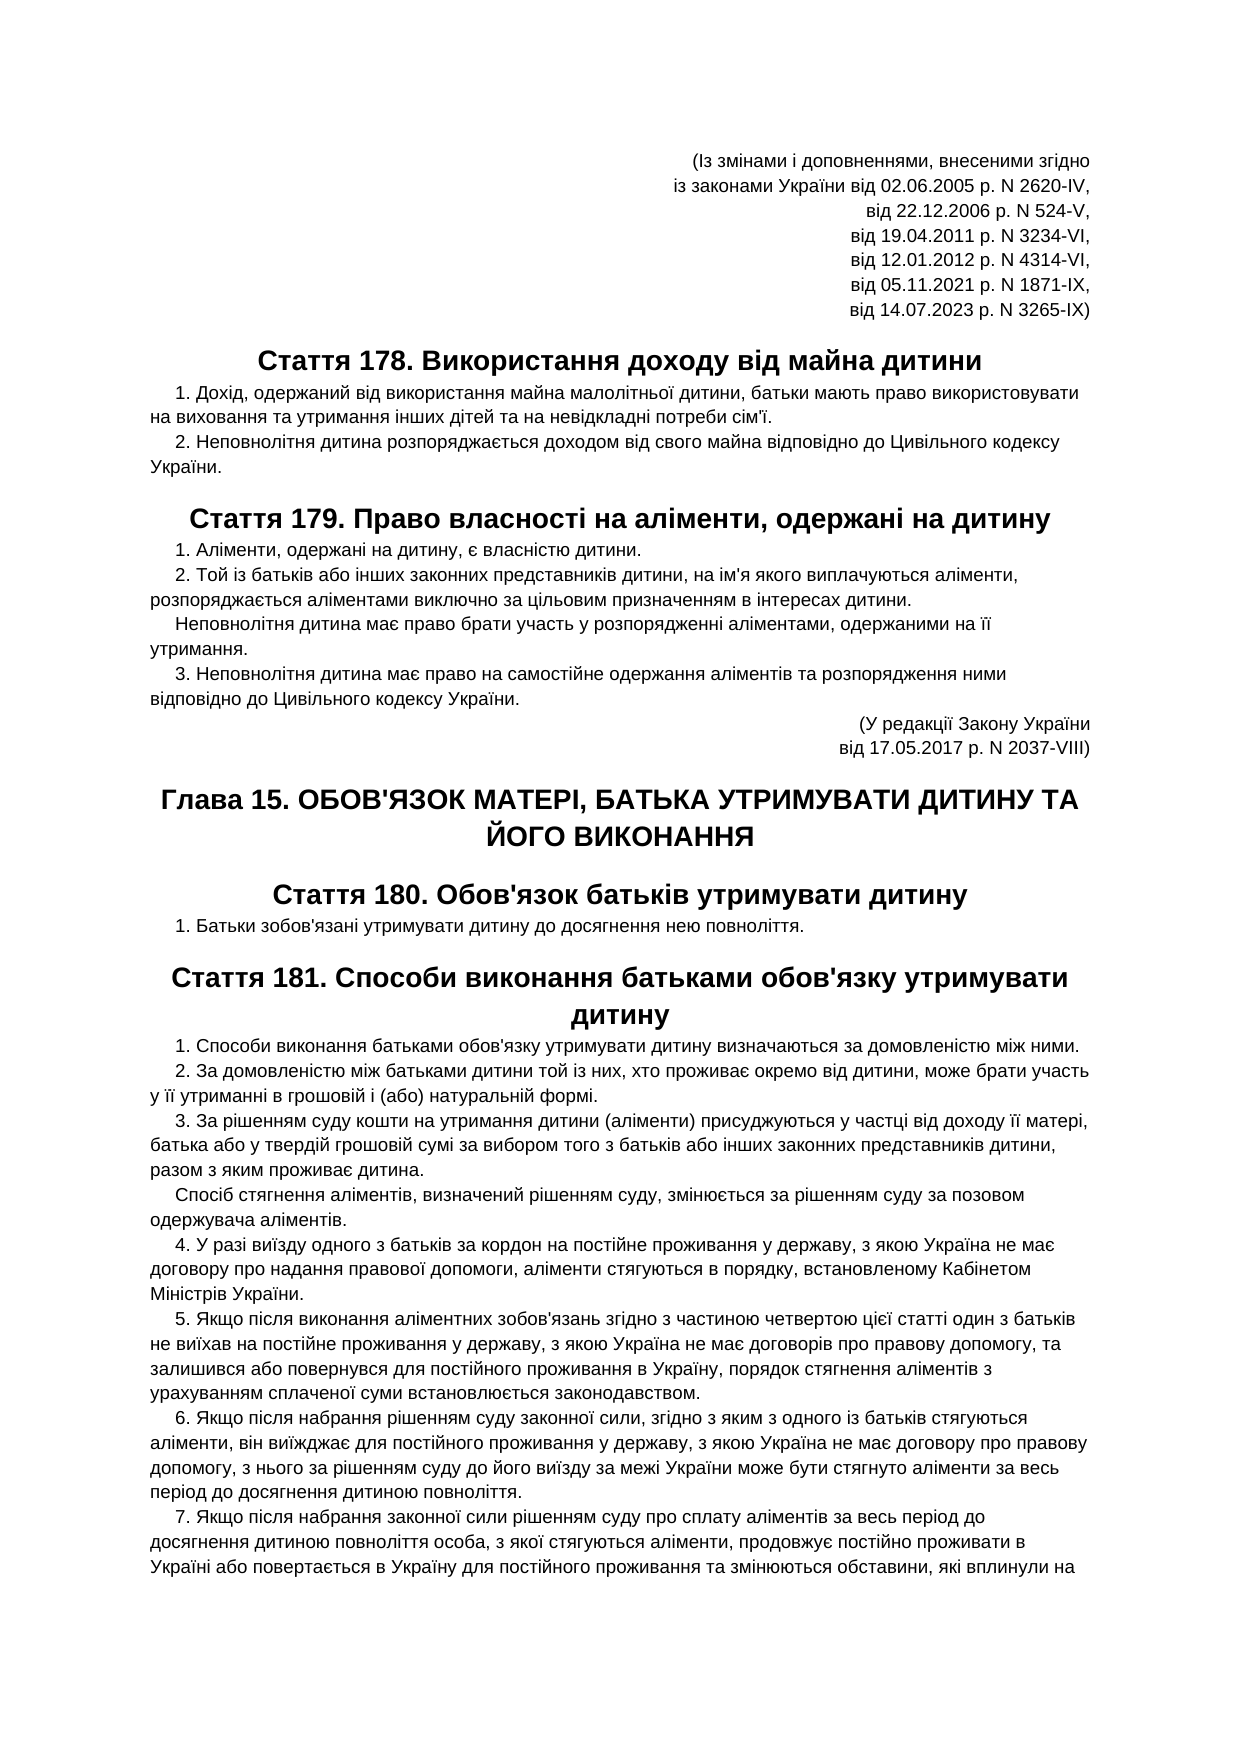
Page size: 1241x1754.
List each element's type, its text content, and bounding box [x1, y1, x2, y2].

text 2. За домовленістю між батьками дитини той із них, хто проживає окремо від дитини, може брати участь у її утриманні в грошовій і (або) натуральній формі. [150, 1060, 1090, 1106]
text (У редакції Закону України від 17.05.2017 р. N 2037-VIII) [150, 712, 1090, 759]
text 1. Способи виконання батьками обов'язку утримувати дитину визначаються за домовленістю між ними. [150, 1035, 1090, 1057]
subtitle Стаття 181. Способи виконання батьками обов'язку утримувати дитину [150, 961, 1090, 1030]
text (Із змінами і доповненнями, внесеними згідно із законами України від 02.06.2005 р. N 2620-IV, від 22.12.2006 р. N 524-V, від 19.04.2011 р. N 3234-VI, від 12.01.2012 р. N 4314-VI, від 05.11.2021 р. N 1871-IX, від 14.07.2023 р. N 3265-IX) [150, 150, 1090, 320]
subtitle Стаття 179. Право власності на аліменти, одержані на дитину [150, 502, 1090, 534]
text 4. У разі виїзду одного з батьків за кордон на постійне проживання у державу, з якою Україна не має договору про надання правової допомоги, аліменти стягуються в порядку, встановленому Кабінетом Міністрів України. [150, 1233, 1090, 1304]
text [150, 1506, 1090, 1577]
text 1. Аліменти, одержані на дитину, є власністю дитини. [150, 539, 1090, 560]
subtitle Стаття 178. Використання доходу від майна дитини [150, 344, 1090, 377]
text 2. Неповнолітня дитина розпоряджається доходом від свого майна відповідно до Цивільного кодексу України. [150, 431, 1090, 477]
text 6. Якщо після набрання рішенням суду законної сили, згідно з яким з одного із батьків стягуються аліменти, він виїжджає для постійного проживання у державу, з якою Україна не має договору про правову допомогу, з нього за рішенням суду до його виїзду за межі України може бути стягнуто аліменти за весь період до досягнення дитиною повноліття. [150, 1407, 1090, 1503]
text Неповнолітня дитина має право брати участь у розпорядженні аліментами, одержаними на її утримання. [150, 613, 1090, 659]
subtitle Стаття 180. Обов'язок батьків утримувати дитину [150, 878, 1090, 910]
subtitle Глава 15. ОБОВ'ЯЗОК МАТЕРІ, БАТЬКА УТРИМУВАТИ ДИТИНУ ТА ЙОГО ВИКОНАННЯ [150, 783, 1090, 852]
text 5. Якщо після виконання аліментних зобов'язань згідно з частиною четвертою цієї статті один з батьків не виїхав на постійне проживання у державу, з якою Україна не має договорів про правову допомогу, та залишився або повернувся для постійного проживання в Україну, порядок стягнення аліментів з урахуванням сплаченої суми встановлюється законодавством. [150, 1308, 1090, 1404]
text 1. Дохід, одержаний від використання майна малолітньої дитини, батьки мають право використовувати на виховання та утримання інших дітей та на невідкладні потреби сім'ї. [150, 382, 1090, 428]
text 3. Неповнолітня дитина має право на самостійне одержання аліментів та розпорядження ними відповідно до Цивільного кодексу України. [150, 663, 1090, 709]
text 2. Той із батьків або інших законних представників дитини, на ім'я якого виплачуються аліменти, розпоряджається аліментами виключно за цільовим призначенням в інтересах дитини. [150, 563, 1090, 610]
text 3. За рішенням суду кошти на утримання дитини (аліменти) присуджуються у частці від доходу її матері, батька або у твердій грошовій сумі за вибором того з батьків або інших законних представників дитини, разом з яким проживає дитина. [150, 1109, 1090, 1181]
text Спосіб стягнення аліментів, визначений рішенням суду, змінюється за рішенням суду за позовом одержувача аліментів. [150, 1184, 1090, 1230]
text 1. Батьки зобов'язані утримувати дитину до досягнення нею повноліття. [150, 915, 1090, 937]
